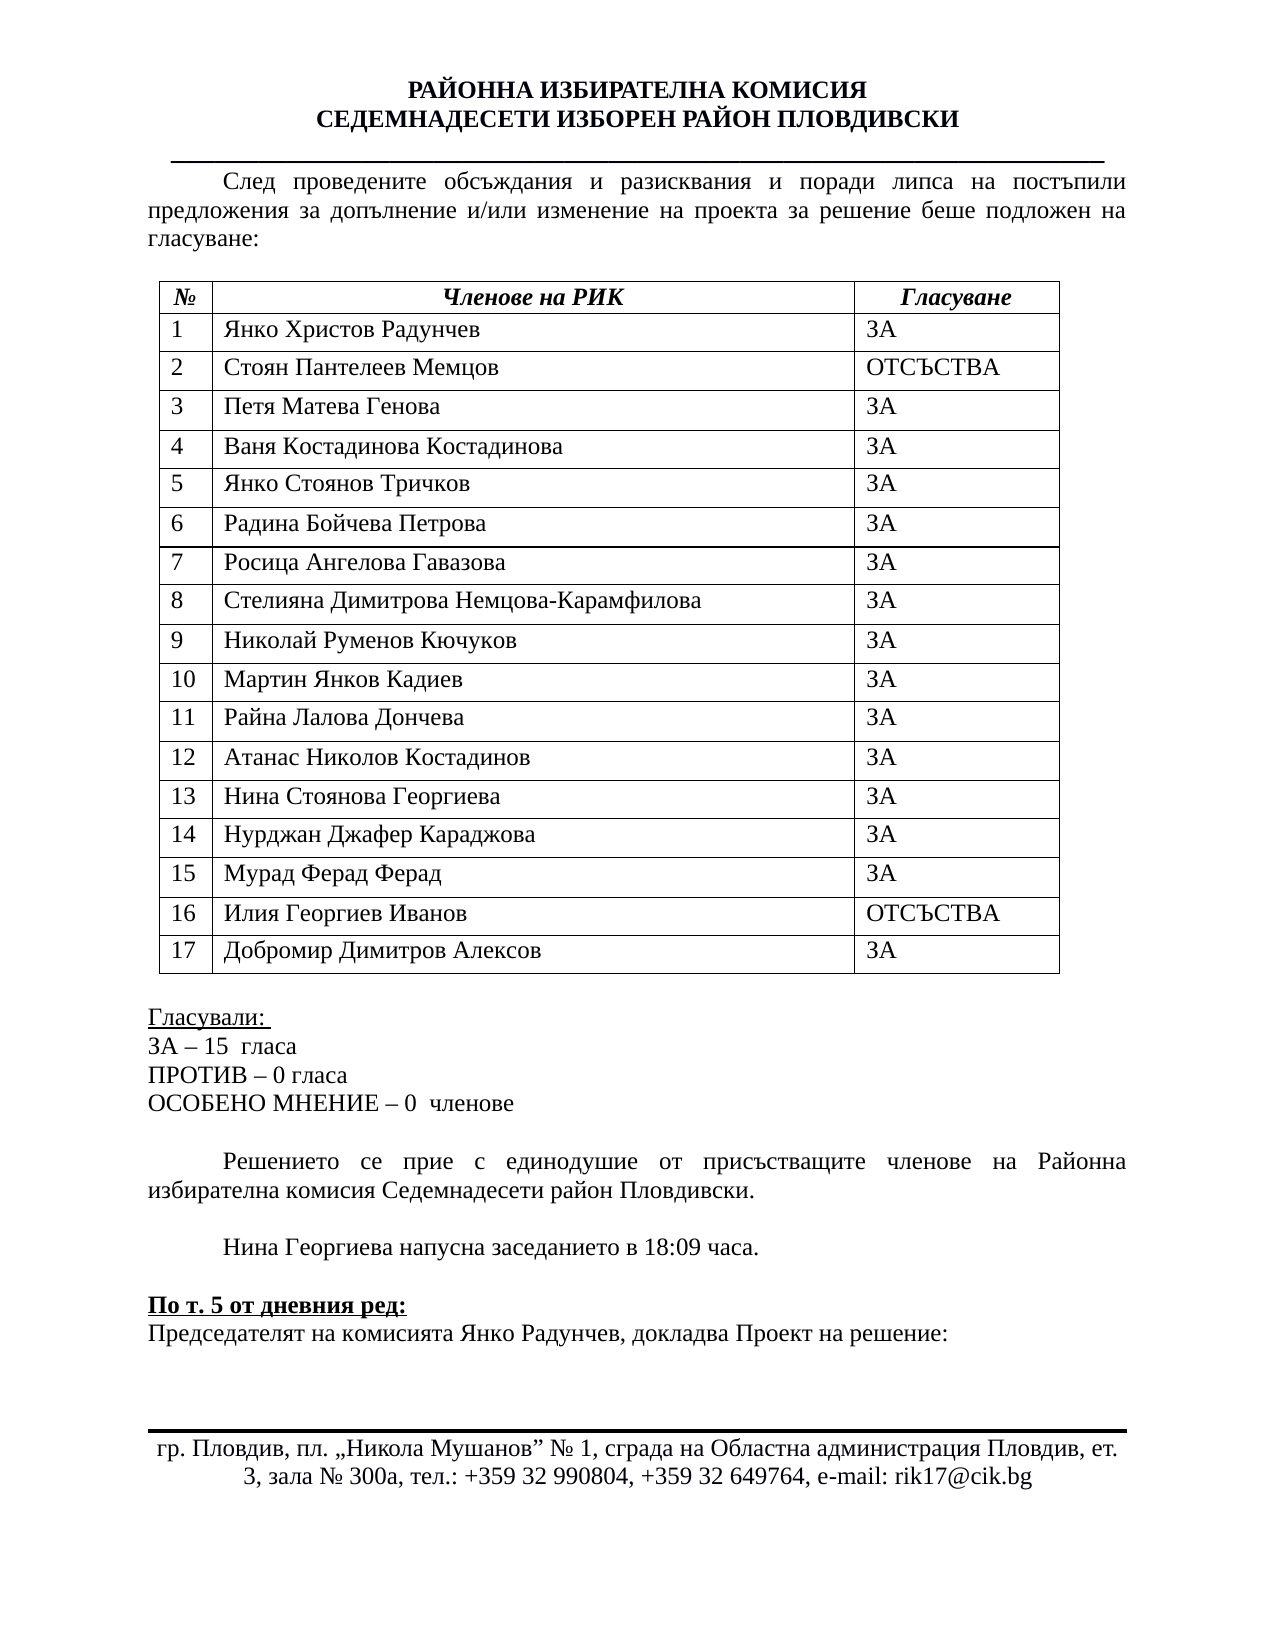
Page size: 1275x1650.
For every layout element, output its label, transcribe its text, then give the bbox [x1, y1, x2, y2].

table_cell 13 [160, 781, 212, 818]
table_cell ЗА [855, 702, 1059, 741]
table_header Членове на РИК [213, 282, 854, 313]
table_cell Добромир Димитров Алексов [213, 936, 854, 972]
table_cell 4 [160, 431, 212, 467]
table_cell 16 [160, 898, 212, 934]
text ЗА – 15 гласа [148, 1031, 1127, 1060]
table_cell Мурад Ферад Ферад [213, 858, 854, 897]
table_cell 17 [160, 936, 212, 972]
table_cell Росица Ангелова Гавазова [213, 548, 854, 584]
table_cell ЗА [855, 858, 1059, 897]
table_cell 12 [160, 742, 212, 780]
text ПРОТИВ – 0 гласа [148, 1060, 1127, 1088]
table_cell ЗА [855, 314, 1059, 351]
table_cell Илия Георгиев Иванов [213, 898, 854, 934]
table_cell 8 [160, 585, 212, 624]
table_cell ЗА [855, 664, 1059, 701]
table_cell ЗА [855, 742, 1059, 780]
table_cell 6 [160, 508, 212, 546]
table_cell Райна Лалова Дончева [213, 702, 854, 741]
table_cell 15 [160, 858, 212, 897]
table_cell Петя Матева Генова [213, 391, 854, 430]
table_cell ОТСЪСТВА [855, 898, 1059, 934]
table_cell ЗА [855, 508, 1059, 546]
text ОСОБЕНО МНЕНИЕ – 0 членове [148, 1088, 1127, 1117]
text Гласували: [148, 1002, 1127, 1031]
table_cell ЗА [855, 391, 1059, 430]
table_cell 1 [160, 314, 212, 351]
table_cell ЗА [855, 625, 1059, 663]
table_cell Ваня Костадинова Костадинова [213, 431, 854, 467]
text Нина Георгиева напусна заседанието в 18:09 часа. [148, 1232, 1127, 1261]
table_cell ЗА [855, 548, 1059, 584]
table_cell Николай Руменов Кючуков [213, 625, 854, 663]
table_cell 10 [160, 664, 212, 701]
table_cell 9 [160, 625, 212, 663]
table_cell 5 [160, 469, 212, 507]
table_header № [160, 282, 212, 313]
table_cell 2 [160, 352, 212, 390]
table_cell ЗА [855, 469, 1059, 507]
text Решението се прие с единодушие от присъстващите членове на Районна избирателна комисия Седемнадесети район Пловдивски. [148, 1146, 1127, 1203]
table_cell Янко Стоянов Тричков [213, 469, 854, 507]
table_cell ЗА [855, 781, 1059, 818]
table_cell Радина Бойчева Петрова [213, 508, 854, 546]
table_cell Нина Стоянова Георгиева [213, 781, 854, 818]
table_cell Нурджан Джафер Караджова [213, 819, 854, 857]
text След проведените обсъждания и разисквания и поради липса на постъпили предложения за допълнение и/или изменение на проекта за решение беше подложен на гласуване: [148, 166, 1127, 252]
table_cell ЗА [855, 819, 1059, 857]
table_cell Стелияна Димитрова Немцова-Карамфилова [213, 585, 854, 624]
table_cell ЗА [855, 585, 1059, 624]
text Председателят на комисията Янко Радунчев, докладва Проект на решение: [148, 1318, 1127, 1347]
table_cell 3 [160, 391, 212, 430]
table_cell ЗА [855, 431, 1059, 467]
table_cell Мартин Янков Кадиев [213, 664, 854, 701]
table_cell Стоян Пантелеев Мемцов [213, 352, 854, 390]
table_cell ОТСЪСТВА [855, 352, 1059, 390]
table_cell 7 [160, 548, 212, 584]
table_cell ЗА [855, 936, 1059, 972]
table_cell Атанас Николов Костадинов [213, 742, 854, 780]
table_header Гласуване [855, 282, 1059, 313]
table_cell Янко Христов Радунчев [213, 314, 854, 351]
text По т. 5 от дневния ред: [148, 1290, 1127, 1318]
table_cell 11 [160, 702, 212, 741]
table_cell 14 [160, 819, 212, 857]
